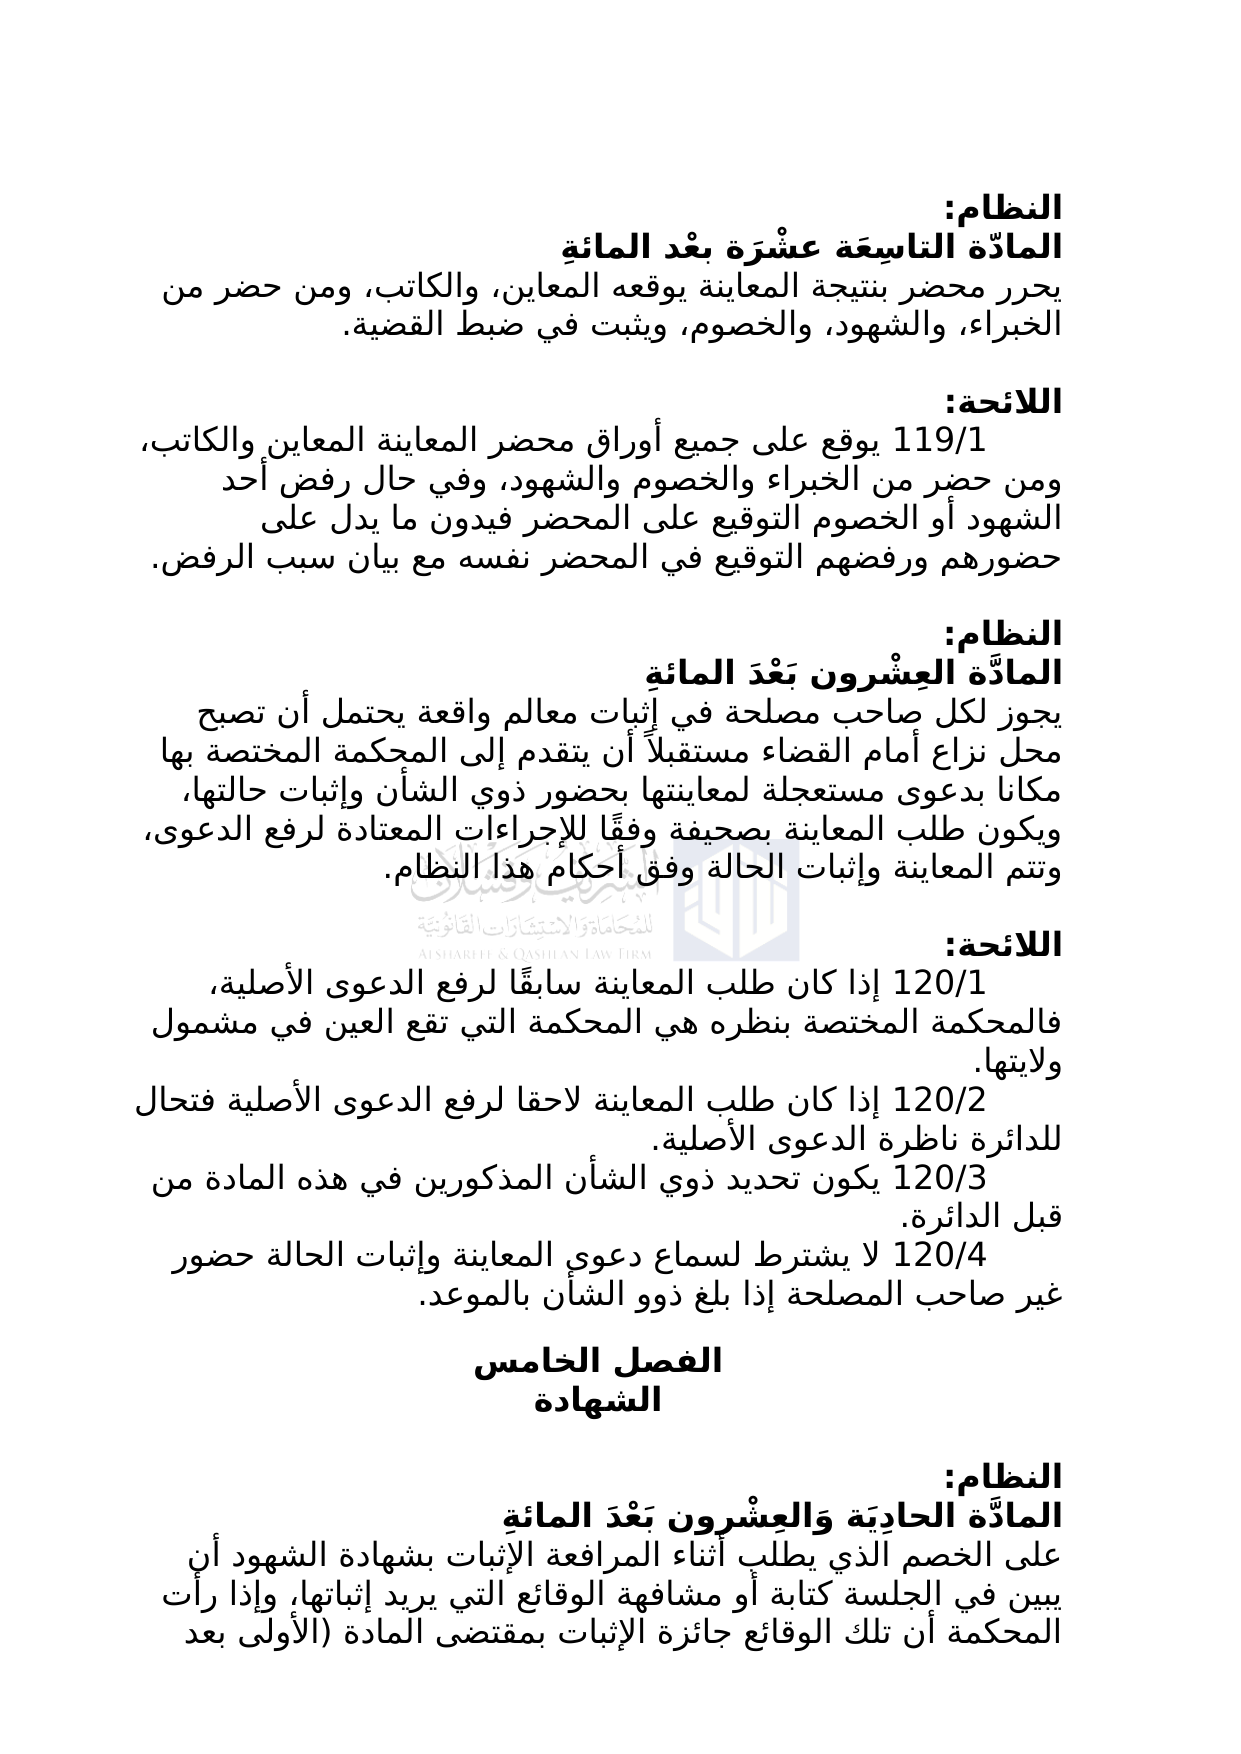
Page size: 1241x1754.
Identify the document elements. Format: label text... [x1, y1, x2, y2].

text يحرر محضر بنتيجة المعاينة يوقعه المعاين، والكاتب، ومن حضر من الخبراء، والشهود، والخصوم، ويثبت في ضبط القضية. [133, 266, 1063, 344]
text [133, 1535, 1063, 1652]
text 120/2 إذا كان طلب المعاينة لاحقا لرفع الدعوى الأصلية فتحال للدائرة ناظرة الدعوى الأصلية. [133, 1080, 1063, 1158]
text يجوز لكل صاحب مصلحة في إثبات معالم واقعة يحتمل أن تصبح محل نزاع أمام القضاء مستقبلاً أن يتقدم إلى المحكمة المختصة بها مكانا بدعوى مستعجلة لمعاينتها بحضور ذوي الشأن وإثبات حالتها، ويكون طلب المعاينة بصحيفة وفقًا للإجراءات المعتادة لرفع الدعوى، وتتم المعاينة وإثبات الحالة وفق أحكام هذا النظام. [133, 692, 1063, 887]
text 120/4 لا يشترط لسماع دعوى المعاينة وإثبات الحالة حضور غير صاحب المصلحة إذا بلغ ذوو الشأن بالموعد. [133, 1236, 1063, 1313]
text اللائحة: [133, 382, 1063, 421]
text 120/1 إذا كان طلب المعاينة سابقًا لرفع الدعوى الأصلية، فالمحكمة المختصة بنظره هي المحكمة التي تقع العين في مشمول ولايتها. [133, 964, 1063, 1080]
text النظام: [133, 1458, 1063, 1496]
text النظام: [133, 615, 1063, 653]
text الشهادة [133, 1380, 1063, 1419]
text الفصل الخامس [133, 1342, 1063, 1380]
text المادَّة العِشْرون بَعْدَ المائةِ [133, 653, 1063, 692]
text المادَّة الحادِيَة وَالعِشْرون بَعْدَ المائةِ [133, 1496, 1063, 1535]
text 119/1 يوقع على جميع أوراق محضر المعاينة المعاين والكاتب، ومن حضر من الخبراء والخصوم والشهود، وفي حال رفض أحد الشهود أو الخصوم التوقيع على المحضر فيدون ما يدل على حضورهم ورفضهم التوقيع في المحضر نفسه مع بيان سبب الرفض. [133, 421, 1063, 576]
text اللائحة: [133, 925, 1063, 964]
text 120/3 يكون تحديد ذوي الشأن المذكورين في هذه المادة من قبل الدائرة. [133, 1158, 1063, 1236]
text النظام: [133, 188, 1063, 227]
text المادّة التاسِعَة عشْرَة بعْد المائةِ [133, 227, 1063, 266]
